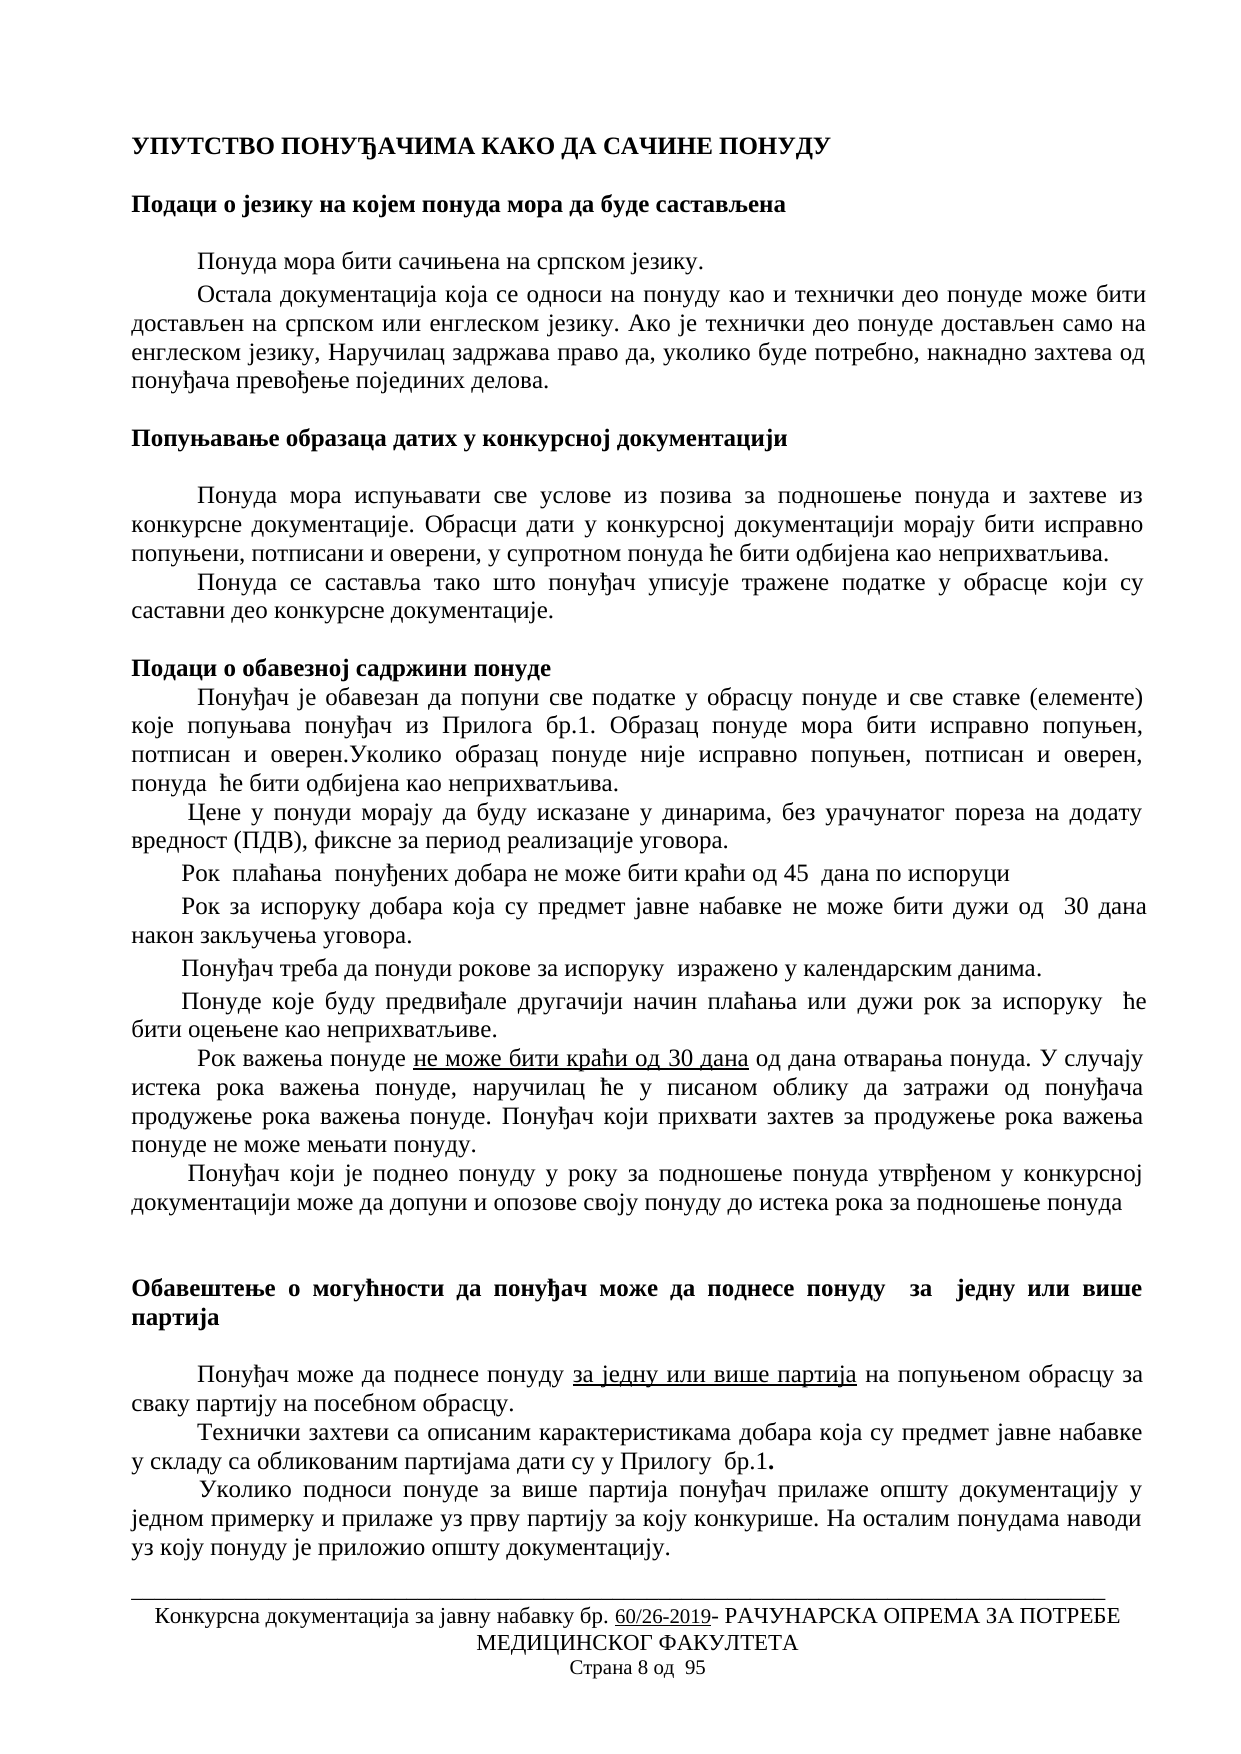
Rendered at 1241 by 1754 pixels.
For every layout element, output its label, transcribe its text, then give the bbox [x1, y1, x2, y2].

text Подаци о језику на којем понуда мора да буде састављена [131, 189, 1144, 217]
text Остала документација која се односи на понуду као и технички део понуде може бити достављен на српском или енглеском језику. Ако је технички део понуде достављен само на енглеском језику, Наручилац задржава право да, уколико буде потребно, накнадно захтева од понуђача превођење појединих делова. [131, 279, 1147, 394]
text Понуда мора испуњавати све услове из позива за подношење понуда и захтеве из конкурсне документације. Обрасци дати у конкурсној документацији морају бити исправно попуњени, потписани и оверени, у супротном понудa ће бити одбијенa као неприхватљива. [131, 480, 1144, 567]
text Рок за испоруку добара која су предмет јавне набавке не може бити дужи од 30 дана након закључења уговора. [131, 891, 1147, 949]
text Попуњавање образаца датих у конкурсној документацији [131, 423, 1144, 452]
text Понуђач може да поднесе понуду за једну или више партија на попуњеном обрасцу за сваку партију на посебном обрасцу. [131, 1359, 1144, 1417]
text Технички захтеви са описаним карактеристикама добара која су предмет јавне набавке у складу са обликованим партијама дати су у Прилогу бр.1. [131, 1417, 1144, 1474]
text Рок важења понуде не може бити краћи од 30 дана од дана отварања понуда. У случају истека рока важења понуде, наручилац ће у писаном облику да затражи од понуђача продужење рока важења понуде. Понуђач који прихвати захтев за продужење рока важења понуде не може мењати понуду. [131, 1043, 1144, 1158]
text Понуда се саставља тако што понуђач уписује тражене податке у обрасце који су саставни део конкурсне документације. [131, 567, 1144, 624]
text Обавештење о могућности да понуђач може да поднесе понуду за једну или више партија [131, 1273, 1144, 1331]
text Понуђач који је поднео понуду у року за подношење понуда утврђеном у конкурсној документацији може да допуни и опозове своју понуду до истека рока за подношење понуда [131, 1158, 1144, 1216]
text УПУТСТВО ПОНУЂАЧИМА КАКО ДА САЧИНЕ ПОНУДУ [131, 131, 1144, 160]
text Понуда мора бити сачињена на српском језику. [131, 246, 1144, 275]
text Подаци о обавезној садржини понуде [131, 653, 1144, 682]
text Рок плаћања понуђених добара не може бити краћи од 45 дана по испоруци [131, 858, 1147, 887]
text Понуђач је обавезан да попуни све податке у обрасцу понуде и све ставке (елементе) које попуњава понуђач из Прилога бр.1. Образац понуде мора бити исправно попуњен, потписан и оверен.Уколико образац понуде није исправно попуњен, потписан и оверен, понуда ће бити одбијенa као неприхватљива. [131, 682, 1144, 797]
text Понуђач треба да понуди рокове за испоруку изражено у календарским данима. [131, 953, 1147, 982]
text Цене у понуди морају да буду исказане у динарима, без урачунатог пореза на додату вредност (ПДВ), фиксне за период реализације уговора. [131, 797, 1144, 854]
text Понуде које буду предвиђале другачији начин плаћања или дужи рок за испоруку ће бити оцењене као неприхватљиве. [131, 986, 1147, 1043]
text Уколико подноси понуде за више партија понуђач прилаже општу документацију у једном примерку и прилаже уз прву партију за коју конкурише. На осталим понудама наводи уз коју понуду је приложио општу документацију. [131, 1474, 1144, 1561]
